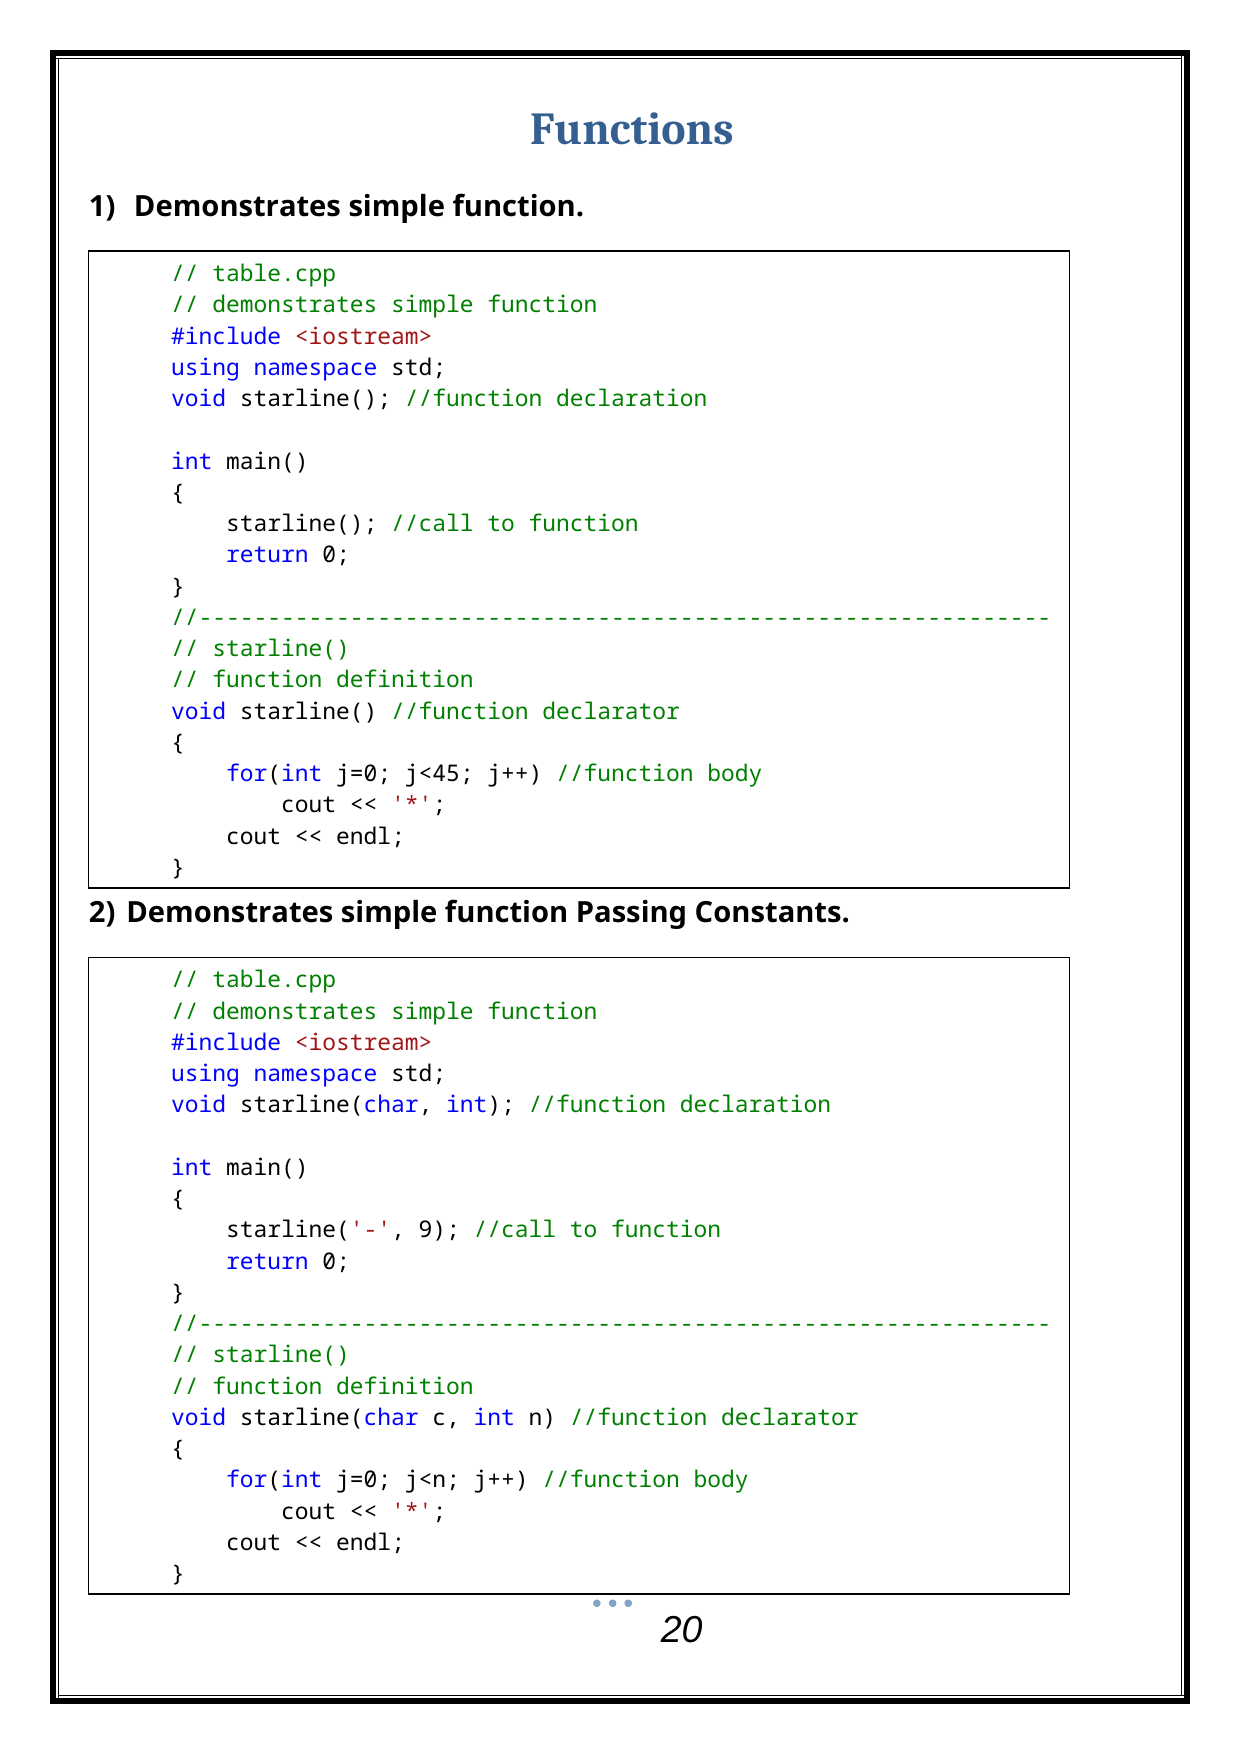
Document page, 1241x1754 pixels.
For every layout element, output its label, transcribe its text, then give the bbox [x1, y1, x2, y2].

list Demonstrates simple function Passing Constants. [89, 891, 1137, 931]
list Demonstrates simple function. [89, 185, 1137, 224]
text Functions [126, 103, 1137, 156]
